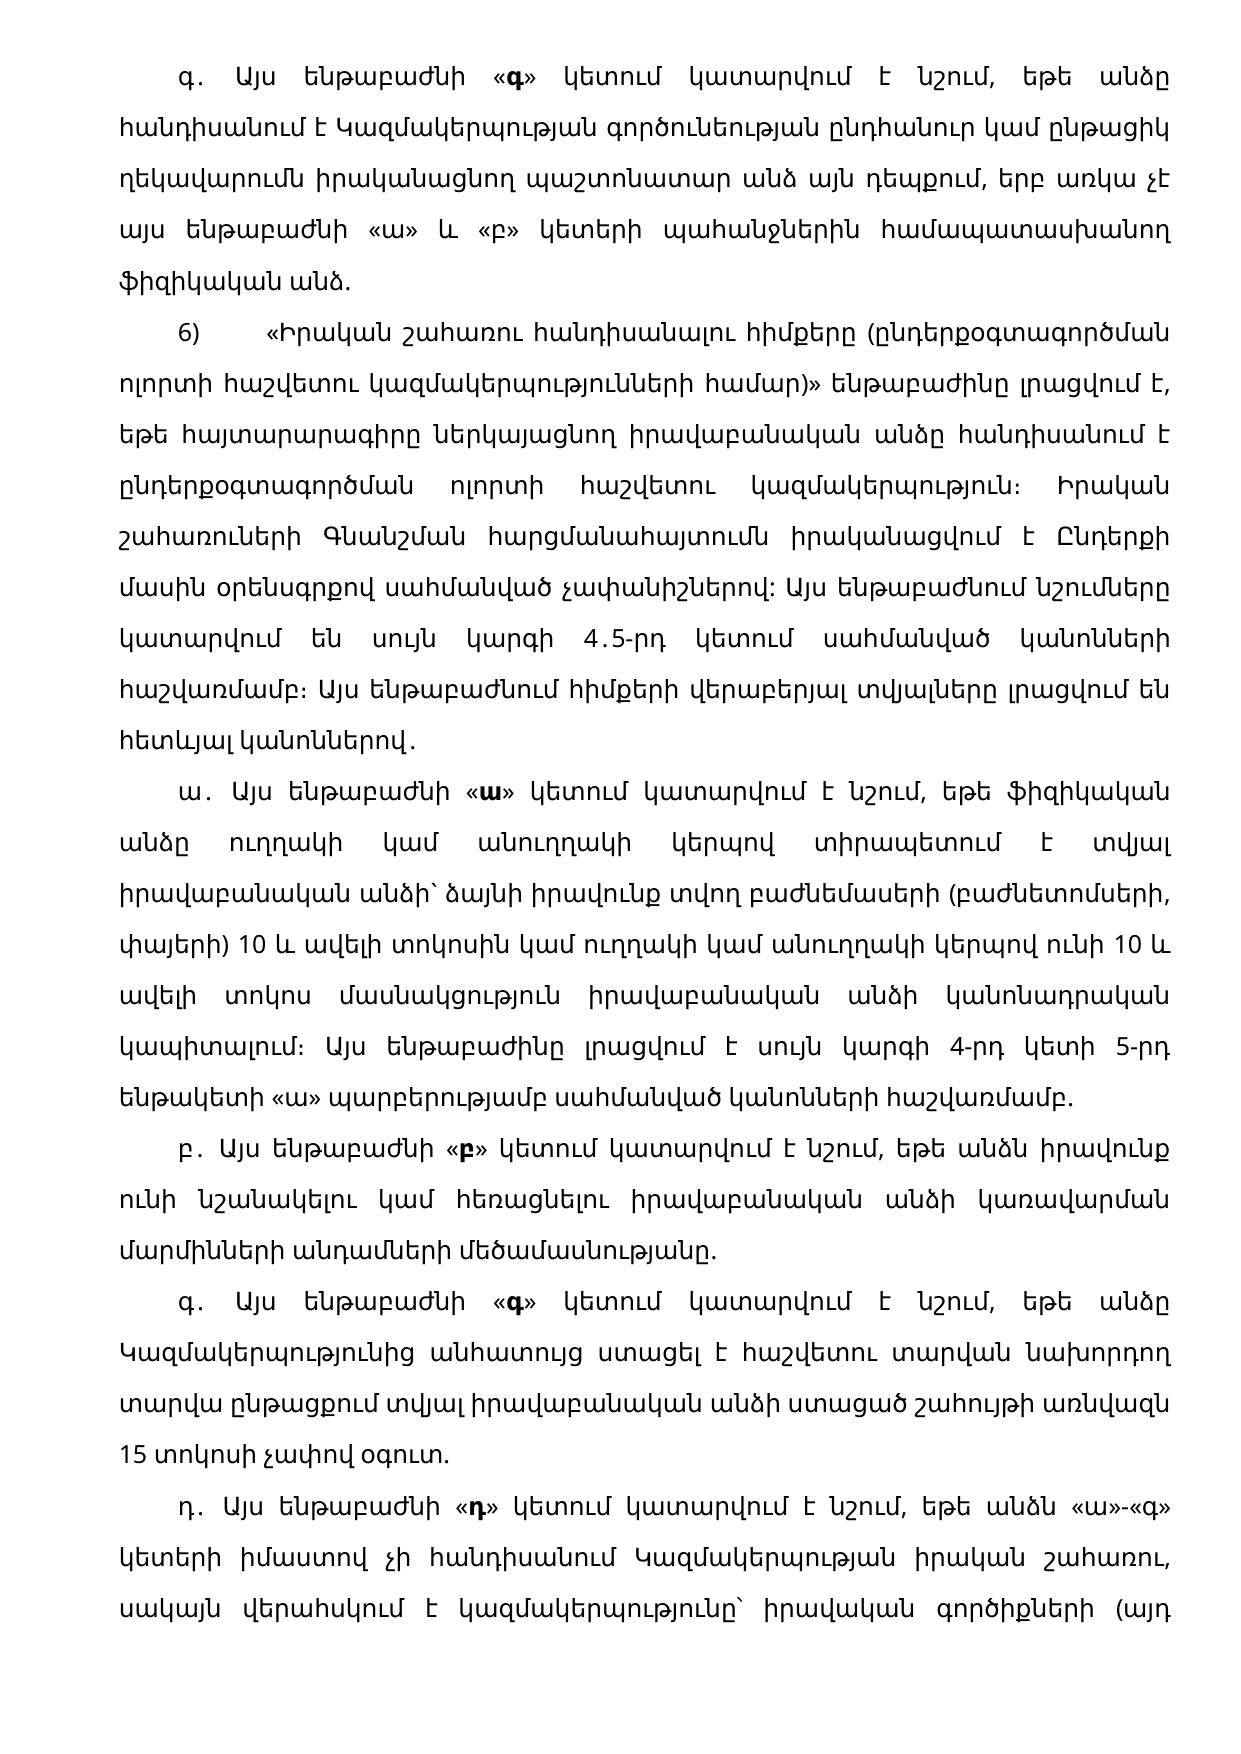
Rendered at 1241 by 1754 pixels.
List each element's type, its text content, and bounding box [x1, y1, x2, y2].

text բ․ Այս ենթաբաժնի «բ» կետում կատարվում է նշում, եթե անձն իրավունք ունի նշանակելու կամ հեռացնելու իրավաբանական անձի կառավարման մարմինների անդամների մեծամասնությանը. [118, 1131, 1171, 1267]
text ա․ Այս ենթաբաժնի «ա» կետում կատարվում է նշում, եթե ֆիզիկական անձը ուղղակի կամ անուղղակի կերպով տիրապետում է տվյալ իրավաբանական անձի` ձայնի իրավունք տվող բաժնեմասերի (բաժնետոմսերի, փայերի) 10 և ավելի տոկոսին կամ ուղղակի կամ անուղղակի կերպով ունի 10 և ավելի տոկոս մասնակցություն իրավաբանական անձի կանոնադրական կապիտալում։ Այս ենթաբաժինը լրացվում է սույն կարգի 4-րդ կետի 5-րդ ենթակետի «ա» պարբերությամբ սահմանված կանոնների հաշվառմամբ. [118, 774, 1171, 1114]
text գ․ Այս ենթաբաժնի «գ» կետում կատարվում է նշում, եթե անձը հանդիսանում է Կազմակերպության գործունեության ընդհանուր կամ ընթացիկ ղեկավարումն իրականացնող պաշտոնատար անձ այն դեպքում, երբ առկա չէ այս ենթաբաժնի «ա» և «բ» կետերի պահանջներին համապատասխանող ֆիզիկական անձ. [118, 59, 1171, 297]
text գ․ Այս ենթաբաժնի «գ» կետում կատարվում է նշում, եթե անձը Կազմակերպությունից անհատույց ստացել է հաշվետու տարվան նախորդող տարվա ընթացքում տվյալ իրավաբանական անձի ստացած շահույթի առնվազն 15 տոկոսի չափով օգուտ. [118, 1284, 1171, 1471]
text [118, 1488, 1171, 1624]
list «Իրական շահառու հանդիսանալու հիմքերը (ընդերքօգտագործման ոլորտի հաշվետու կազմակերպությունների համար)» ենթաբաժինը լրացվում է, եթե հայտարարագիրը ներկայացնող իրավաբանական անձը հանդիսանում է ընդերքօգտագործման ոլորտի հաշվետու կազմակերպություն։ Իրական շահառուների Գնանշման հարցմանահայտումն իրականացվում է Ընդերքի մասին օրենսգրքով սահմանված չափանիշներով: Այս ենթաբաժնում նշումները կատարվում են սույն կարգի 4․5-րդ կետում սահմանված կանոնների հաշվառմամբ։ Այս ենթաբաժնում հիմքերի վերաբերյալ տվյալները լրացվում են հետևյալ կանոններով․ [118, 314, 1171, 757]
